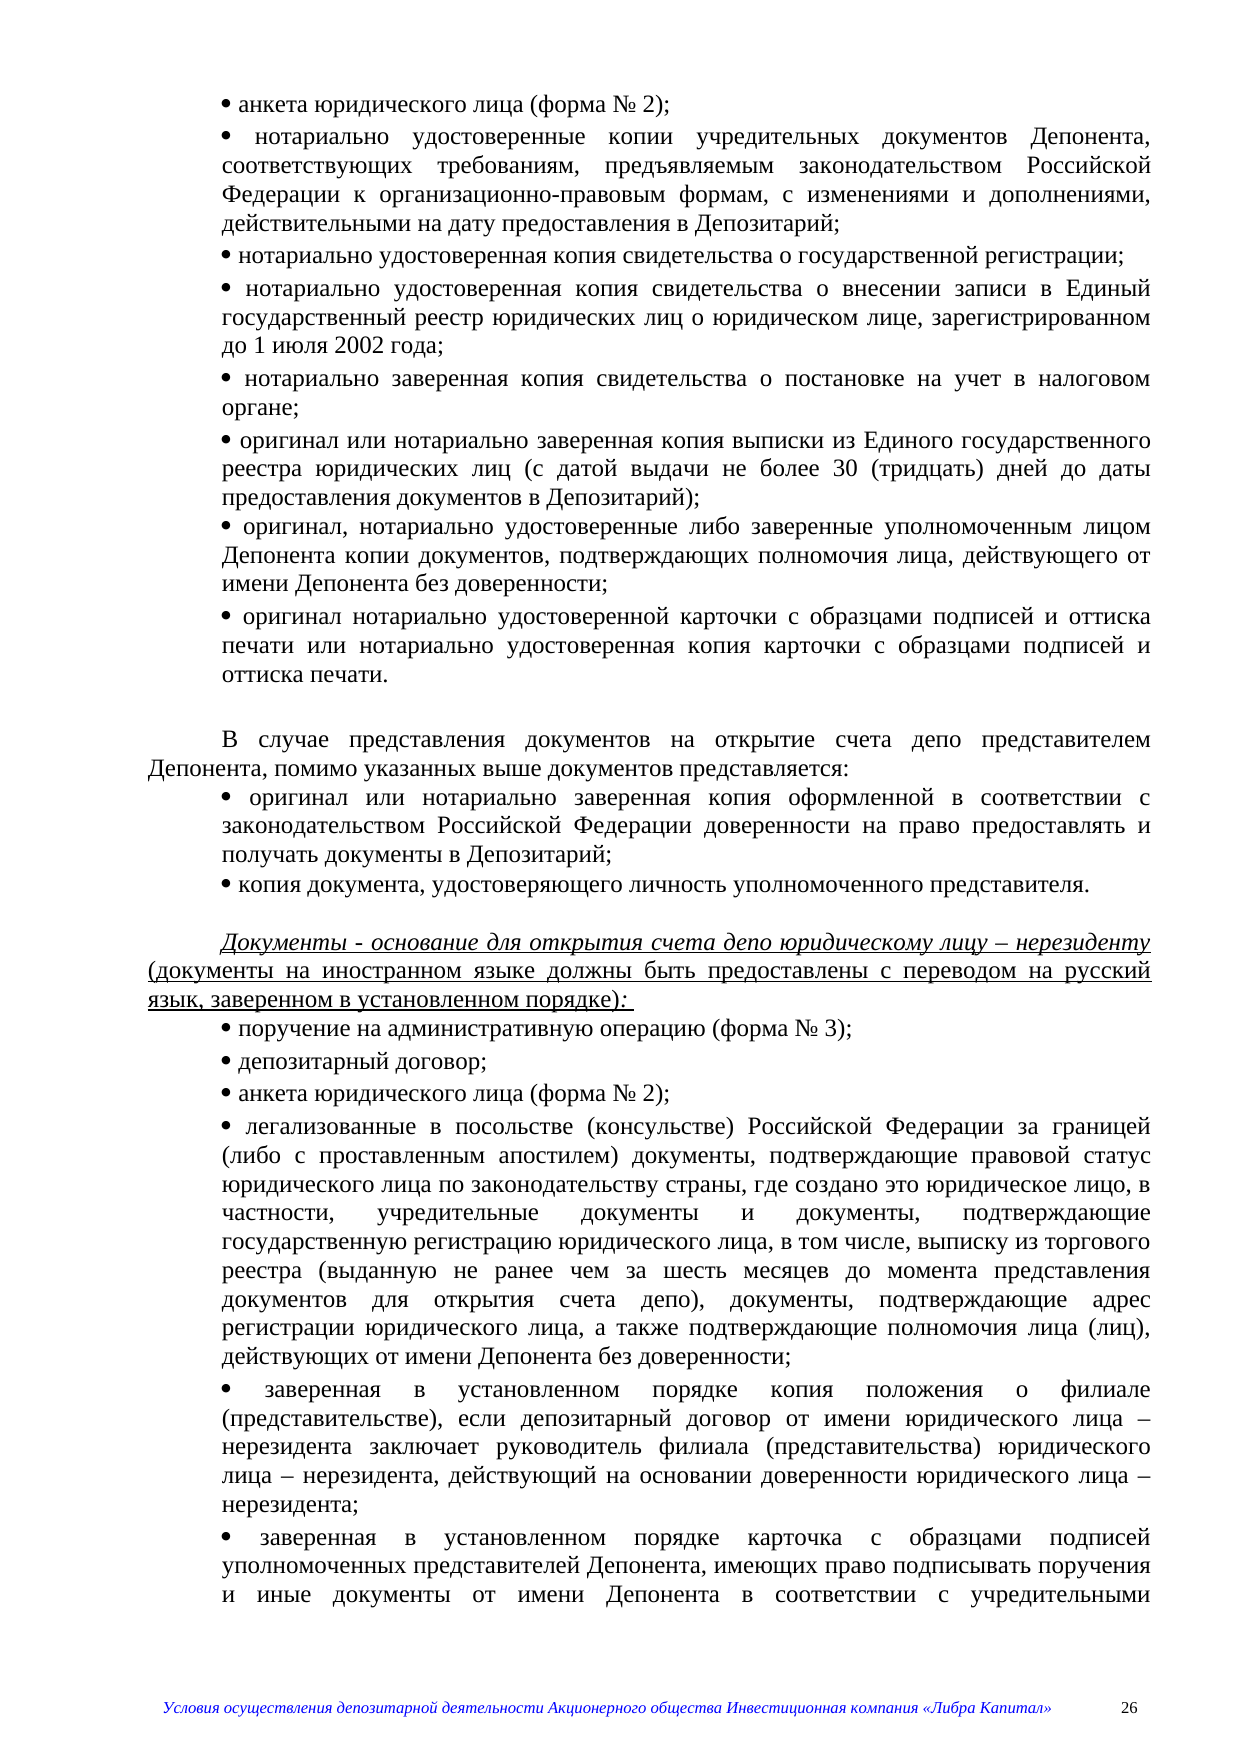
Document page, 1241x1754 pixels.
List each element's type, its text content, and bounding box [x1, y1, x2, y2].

text Документы - основание для открытия счета депо юридическому лицу – нерезиденту (документы на иностранном языке должны быть предоставлены с переводом на русский язык, заверенном в установленном порядке): [148, 982, 1152, 1013]
text депозитарный договор; [222, 1046, 1152, 1074]
text нотариально удостоверенная копия свидетельства о государственной регистрации; [222, 240, 1152, 269]
text оригинал или нотариально заверенная копия оформленной в соответствии с законодательством Российской Федерации доверенности на право предоставлять и получать документы в Депозитарий; [222, 782, 1152, 868]
text заверенная в установленном порядке копия положения о филиале (представительстве), если депозитарный договор от имени юридического лица – нерезидента заключает руководитель филиала (представительства) юридического лица – нерезидента, действующий на основании доверенности юридического лица – нерезидента; [222, 1374, 1152, 1518]
text нотариально удостоверенная копия свидетельства о внесении записи в Единый государственный реестр юридических лиц о юридическом лице, зарегистрированном до 1 июля 2002 года; [222, 273, 1152, 359]
text поручение на административную операцию (форма № 3); [222, 1013, 1152, 1042]
text нотариально удостоверенные копии учредительных документов Депонента, соответствующих требованиям, предъявляемым законодательством Российской Федерации к организационно-правовым формам, с изменениями и дополнениями, действительными на дату предоставления в Депозитарий; [222, 121, 1152, 236]
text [222, 1522, 1152, 1608]
text анкета юридического лица (форма № 2); [222, 1078, 1152, 1107]
text оригинал или нотариально заверенная копия выписки из Единого государственного реестра юридических лиц (с датой выдачи не более 30 (тридцать) дней до даты предоставления документов в Депозитарий); [222, 425, 1152, 511]
text В случае представления документов на открытие счета депо представителем Депонента, помимо указанных выше документов представляется: [148, 724, 1152, 782]
text оригинал нотариально удостоверенной карточки с образцами подписей и оттиска печати или нотариально удостоверенная копия карточки с образцами подписей и оттиска печати. [222, 601, 1152, 687]
text оригинал, нотариально удостоверенные либо заверенные уполномоченным лицом Депонента копии документов, подтверждающих полномочия лица, действующего от имени Депонента без доверенности; [222, 511, 1152, 597]
text копия документа, удостоверяющего личность уполномоченного представителя. [222, 869, 1152, 898]
text легализованные в посольстве (консульстве) Российской Федерации за границей (либо с проставленным апостилем) документы, подтверждающие правовой статус юридического лица по законодательству страны, где создано это юридическое лицо, в частности, учредительные документы и документы, подтверждающие государственную регистрацию юридического лица, в том числе, выписку из торгового реестра (выданную не ранее чем за шесть месяцев до момента представления документов для открытия счета депо), документы, подтверждающие адрес регистрации юридического лица, а также подтверждающие полномочия лица (лиц), действующих от имени Депонента без доверенности; [222, 1111, 1152, 1370]
text Документы - основание для открытия счета депо юридическому лицу – нерезиденту (документы на иностранном языке должны быть предоставлены с переводом на русский язык, заверенном в установленном порядке): [148, 927, 1152, 981]
text анкета юридического лица (форма № 2); [222, 89, 1152, 117]
text нотариально заверенная копия свидетельства о постановке на учет в налоговом органе; [222, 363, 1152, 421]
